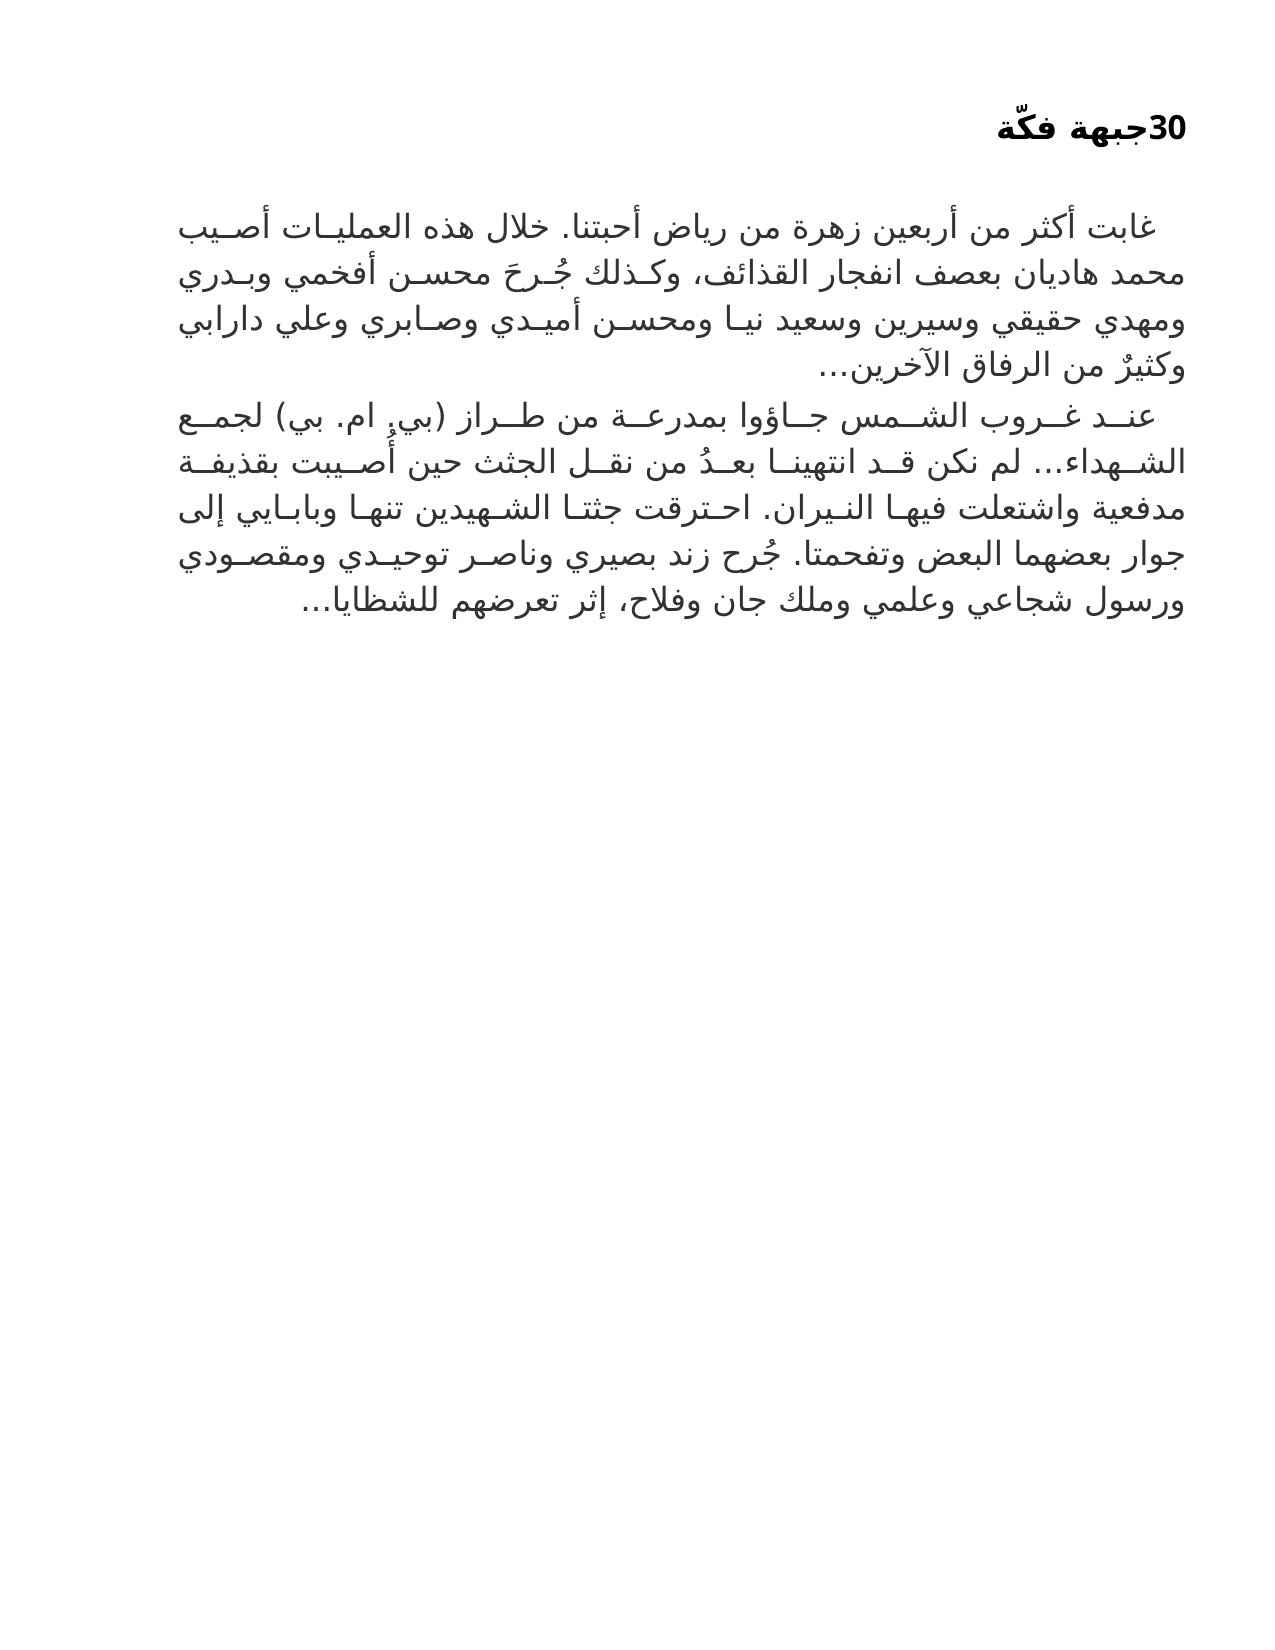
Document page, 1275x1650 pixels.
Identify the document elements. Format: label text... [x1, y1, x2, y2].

text غابت أكثر من أربعين زهرة من رياض أحبتنا. خلال هذه العمليات أصيب محمد هاديان بعصف انفجار القذائف، وكذلك جُرحَ محسن أفخمي وبدري ومهدي حقيقي وسيرين وسعيد نيا ومحسن أميدي وصابري وعلي دارابي وكثيرٌ من الرفاق الآخرين... [177, 201, 1186, 384]
text عند غروب الشمس جاؤوا بمدرعة من طراز (بي. ام. بي) لجمع الشهداء... لم نكن قد انتهينا بعدُ من نقل الجثث حين أُصيبت بقذيفة مدفعية واشتعلت فيها النيران. احترقت جثتا الشهيدين تنها وبابایي إلى جوار بعضهما البعض وتفحمتا. جُرح زند بصيري وناصر توحيدي ومقصودي ورسول شجاعي وعلمي وملك جان وفلاح، إثر تعرضهم للشظايا... [177, 390, 1186, 619]
